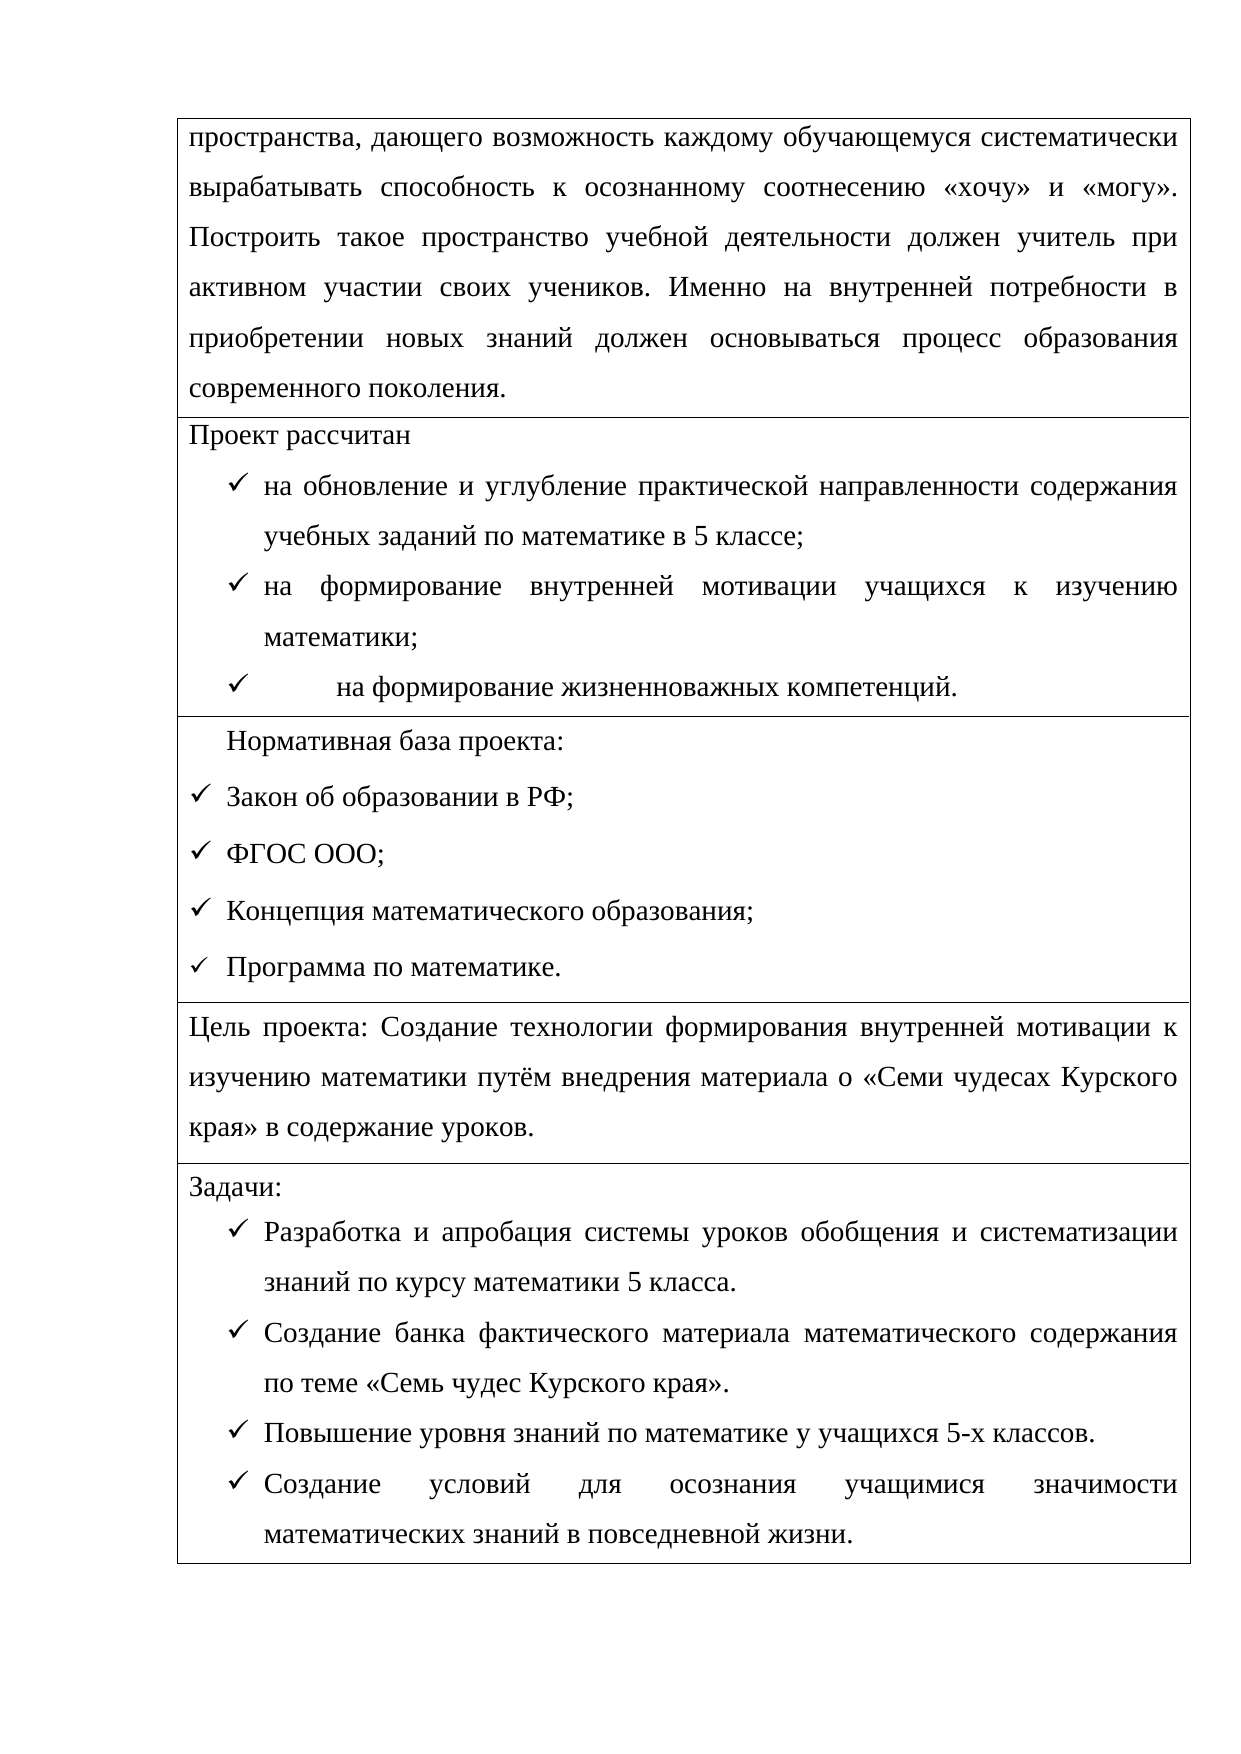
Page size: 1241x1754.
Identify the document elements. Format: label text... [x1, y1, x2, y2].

table_cell Проект рассчитан на обновление и углубление практической направленности содержания учебных заданий по математике в 5 классе; на формирование внутренней мотивации учащихся к изучению математики; на формирование жизненноважных компетенций. [178, 417, 1190, 716]
table_cell Нормативная база проекта: Закон об образовании в РФ; ФГОС ООО; Концепция математического образования; Программа по математике. [178, 716, 1190, 1002]
table_cell Цель проекта: Создание технологии формирования внутренней мотивации к изучению математики путём внедрения материала о «Семи чудесах Курского края» в содержание уроков. [178, 1002, 1190, 1162]
table_cell Задачи: Разработка и апробация системы уроков обобщения и систематизации знаний по курсу математики 5 класса. Создание банка фактического материала математического содержания по теме «Семь чудес Курского края». Повышение уровня знаний по математике у учащихся 5-х классов. Создание условий для осознания учащимися значимости математических знаний в повседневной жизни. [178, 1163, 1190, 1563]
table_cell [178, 119, 1190, 417]
